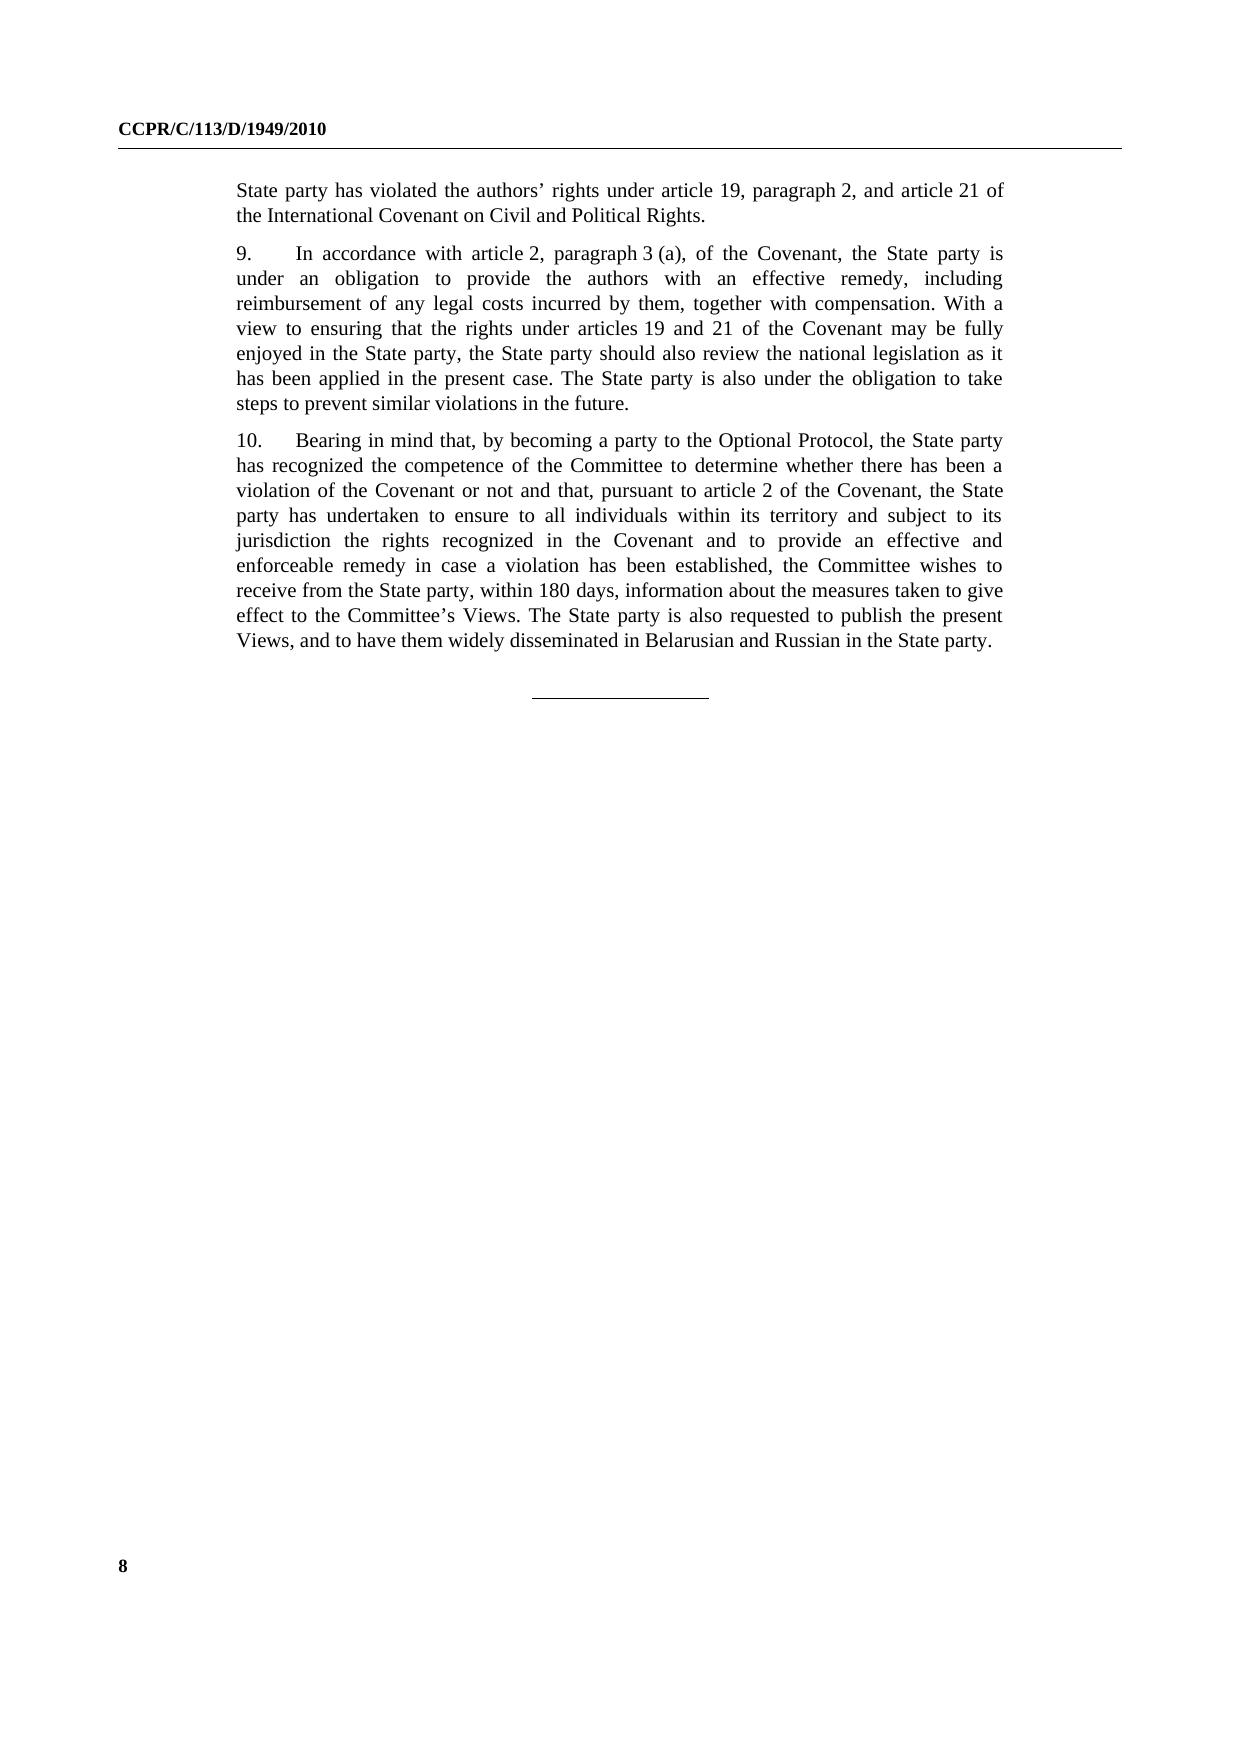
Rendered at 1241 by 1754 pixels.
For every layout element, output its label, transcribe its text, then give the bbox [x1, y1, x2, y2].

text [236, 177, 1004, 227]
text 9. In accordance with article 2, paragraph 3 (a), of the Covenant, the State party is under an obligation to provide the authors with an effective remedy, including reimbursement of any legal costs incurred by them, together with compensation. With a view to ensuring that the rights under articles 19 and 21 of the Covenant may be fully enjoyed in the State party, the State party should also review the national legislation as it has been applied in the present case. The State party is also under the obligation to take steps to prevent similar violations in the future. [236, 240, 1004, 415]
text 10. Bearing in mind that, by becoming a party to the Optional Protocol, the State party has recognized the competence of the Committee to determine whether there has been a violation of the Covenant or not and that, pursuant to article 2 of the Covenant, the State party has undertaken to ensure to all individuals within its territory and subject to its jurisdiction the rights recognized in the Covenant and to provide an effective and enforceable remedy in case a violation has been established, the Committee wishes to receive from the State party, within 180 days, information about the measures taken to give effect to the Committee’s Views. The State party is also requested to publish the present Views, and to have them widely disseminated in Belarusian and Russian in the State party. [236, 427, 1004, 652]
